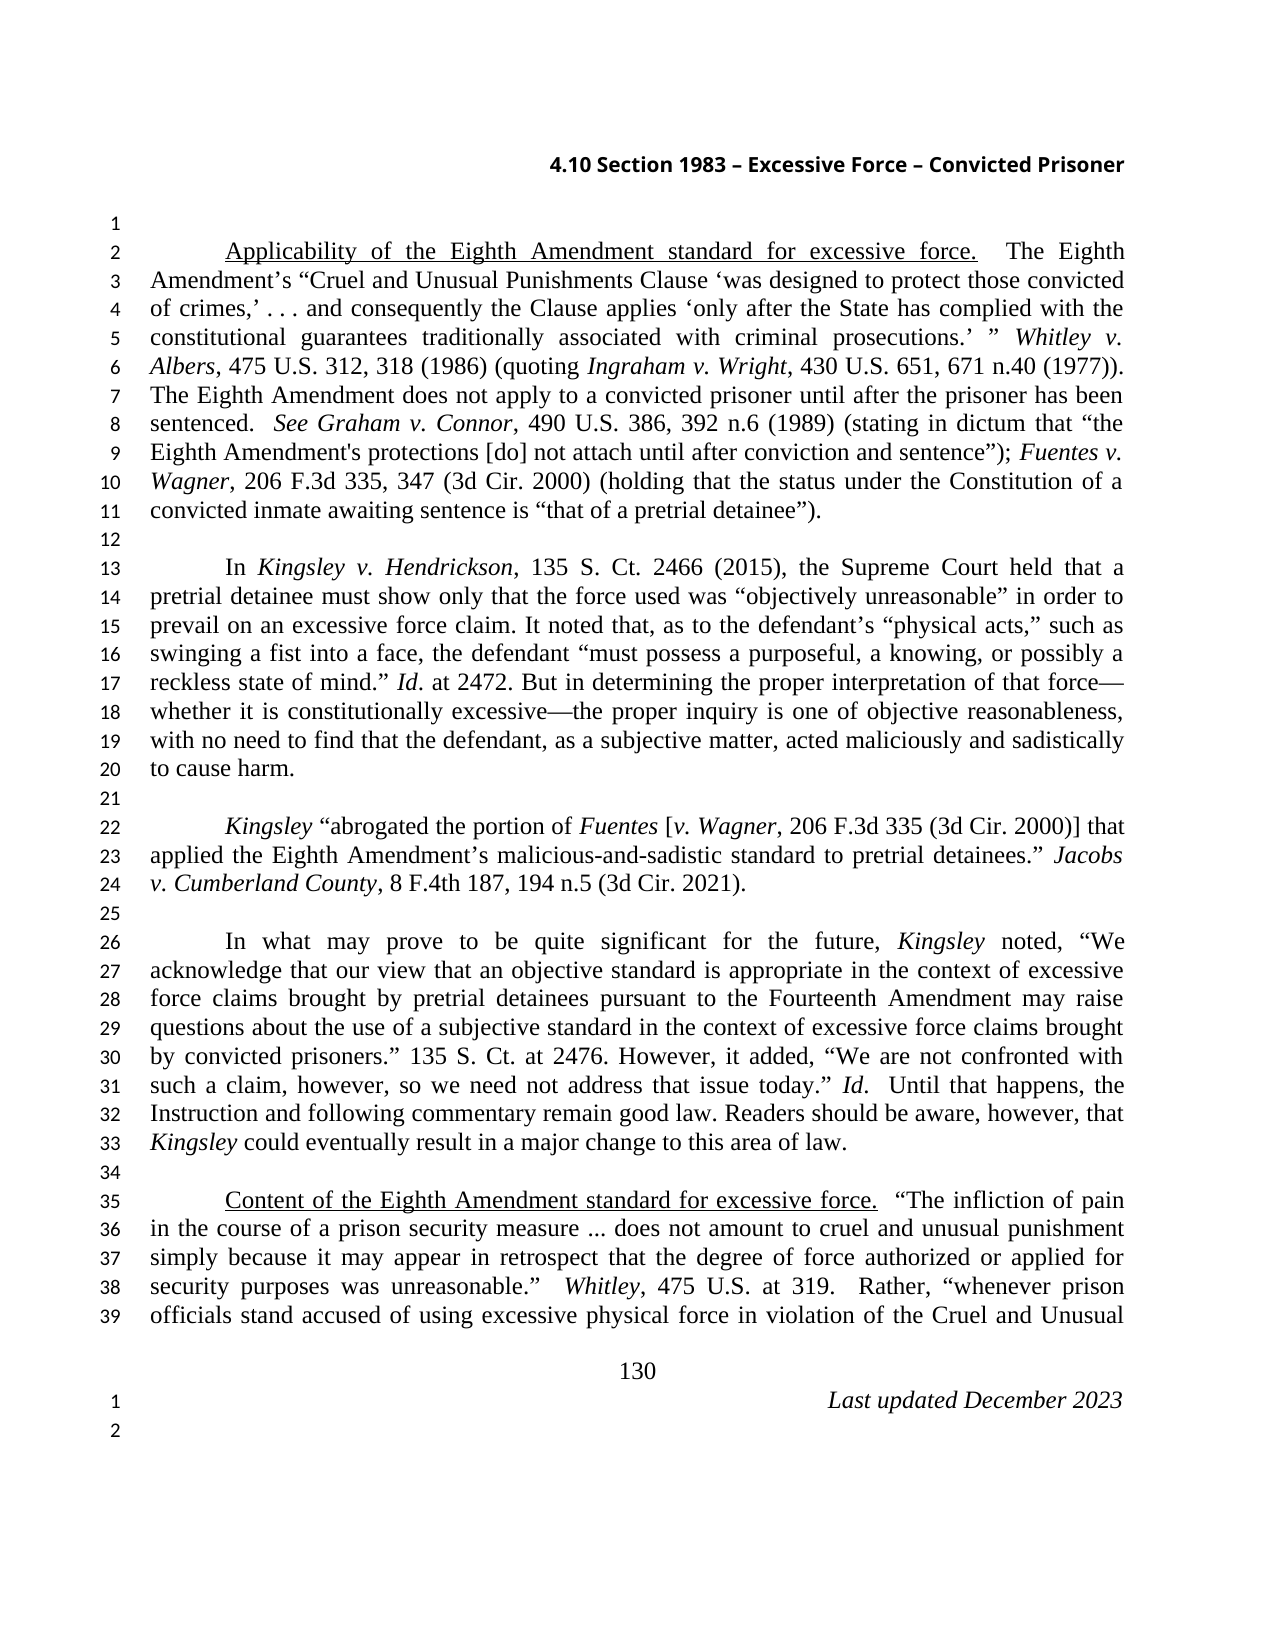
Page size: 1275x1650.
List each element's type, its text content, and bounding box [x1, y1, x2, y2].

text Applicability of the Eighth Amendment standard for excessive force. The Eighth Amendment’s “Cruel and Unusual Punishments Clause ‘was designed to protect those convicted of crimes,’ . . . and consequently the Clause applies ‘only after the State has complied with the constitutional guarantees traditionally associated with criminal prosecutions.’ ” Whitley v. Albers, 475 U.S. 312, 318 (1986) (quoting Ingraham v. Wright, 430 U.S. 651, 671 n.40 (1977)). The Eighth Amendment does not apply to a convicted prisoner until after the prisoner has been sentenced. See Graham v. Connor, 490 U.S. 386, 392 n.6 (1989) (stating in dictum that “the Eighth Amendment's protections [do] not attach until after conviction and sentence”); Fuentes v. Wagner, 206 F.3d 335, 347 (3d Cir. 2000) (holding that the status under the Constitution of a convicted inmate awaiting sentence is “that of a pretrial detainee”). [150, 236, 1125, 523]
text Kingsley “abrogated the portion of Fuentes [v. Wagner, 206 F.3d 335 (3d Cir. 2000)] that applied the Eighth Amendment’s malicious-and-sadistic standard to pretrial detainees.” Jacobs v. Cumberland County, 8 F.4th 187, 194 n.5 (3d Cir. 2021). [150, 811, 1125, 897]
text In Kingsley v. Hendrickson, 135 S. Ct. 2466 (2015), the Supreme Court held that a pretrial detainee must show only that the force used was “objectively unreasonable” in order to prevail on an excessive force claim. It noted that, as to the defendant’s “physical acts,” such as swinging a fist into a face, the defendant “must possess a purposeful, a knowing, or possibly a reckless state of mind.” Id. at 2472. But in determining the proper interpretation of that force—whether it is constitutionally excessive—the proper inquiry is one of objective reasonableness, with no need to find that the defendant, as a subjective matter, acted maliciously and sadistically to cause harm. [150, 552, 1125, 782]
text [150, 1185, 1125, 1328]
text In what may prove to be quite significant for the future, Kingsley noted, “We acknowledge that our view that an objective standard is appropriate in the context of excessive force claims brought by pretrial detainees pursuant to the Fourteenth Amendment may raise questions about the use of a subjective standard in the context of excessive force claims brought by convicted prisoners.” 135 S. Ct. at 2476. However, it added, “We are not confronted with such a claim, however, so we need not address that issue today.” Id. Until that happens, the Instruction and following commentary remain good law. Readers should be aware, however, that Kingsley could eventually result in a major change to this area of law. [150, 926, 1125, 1156]
